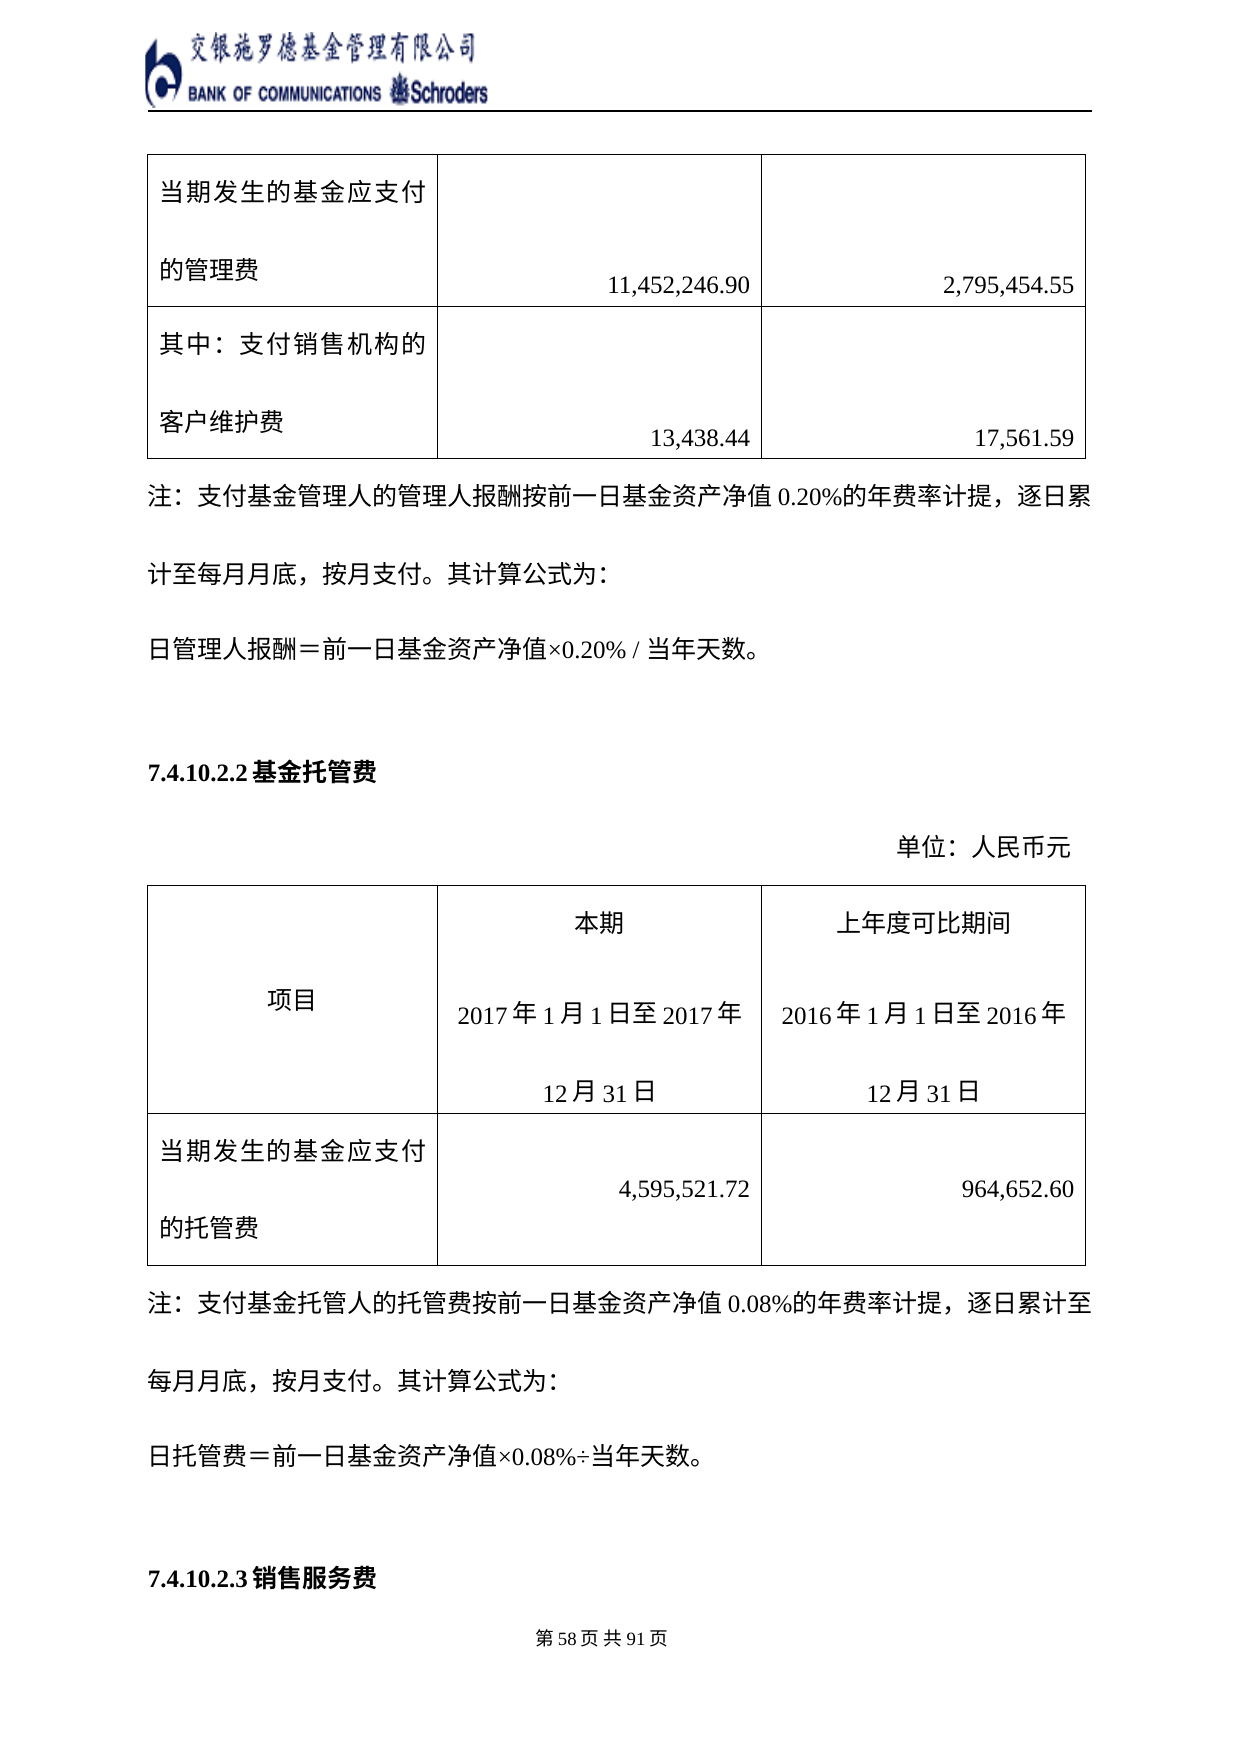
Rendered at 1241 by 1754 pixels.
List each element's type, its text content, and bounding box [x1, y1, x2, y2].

text 7.4.10.2.3销售服务费 [148, 1544, 1092, 1609]
text 单位：人民币元 [149, 813, 1071, 878]
picture [145, 32, 488, 108]
text 日托管费＝前一日基金资产净值×0.08%÷当年天数。 [148, 1422, 1092, 1487]
text 日管理人报酬＝前一日基金资产净值×0.20% / 当年天数。 [148, 615, 1092, 680]
table_cell 4,595,521.72 [438, 1114, 761, 1264]
table_cell 13,438.44 [438, 307, 761, 458]
table_cell 11,452,246.90 [438, 155, 761, 306]
table_cell 17,561.59 [762, 307, 1085, 458]
table_header 本期 2017年1月1日至2017年12月31日 [438, 886, 761, 1113]
table_cell 其中：支付销售机构的客户维护费 [148, 307, 437, 458]
table_cell 964,652.60 [762, 1114, 1085, 1264]
text 注：支付基金托管人的托管费按前一日基金资产净值0.08%的年费率计提，逐日累计至每月月底，按月支付。其计算公式为： [148, 1269, 1092, 1412]
table_cell 当期发生的基金应支付的管理费 [148, 155, 437, 306]
text 7.4.10.2.2基金托管费 [148, 738, 1092, 803]
table_header 上年度可比期间 2016年1月1日至2016年12月31日 [762, 886, 1085, 1113]
table_cell 2,795,454.55 [762, 155, 1085, 306]
table_header 项目 [148, 886, 437, 1113]
text 注：支付基金管理人的管理人报酬按前一日基金资产净值0.20%的年费率计提，逐日累计至每月月底，按月支付。其计算公式为： [148, 462, 1092, 605]
table_cell 当期发生的基金应支付的托管费 [148, 1114, 437, 1264]
